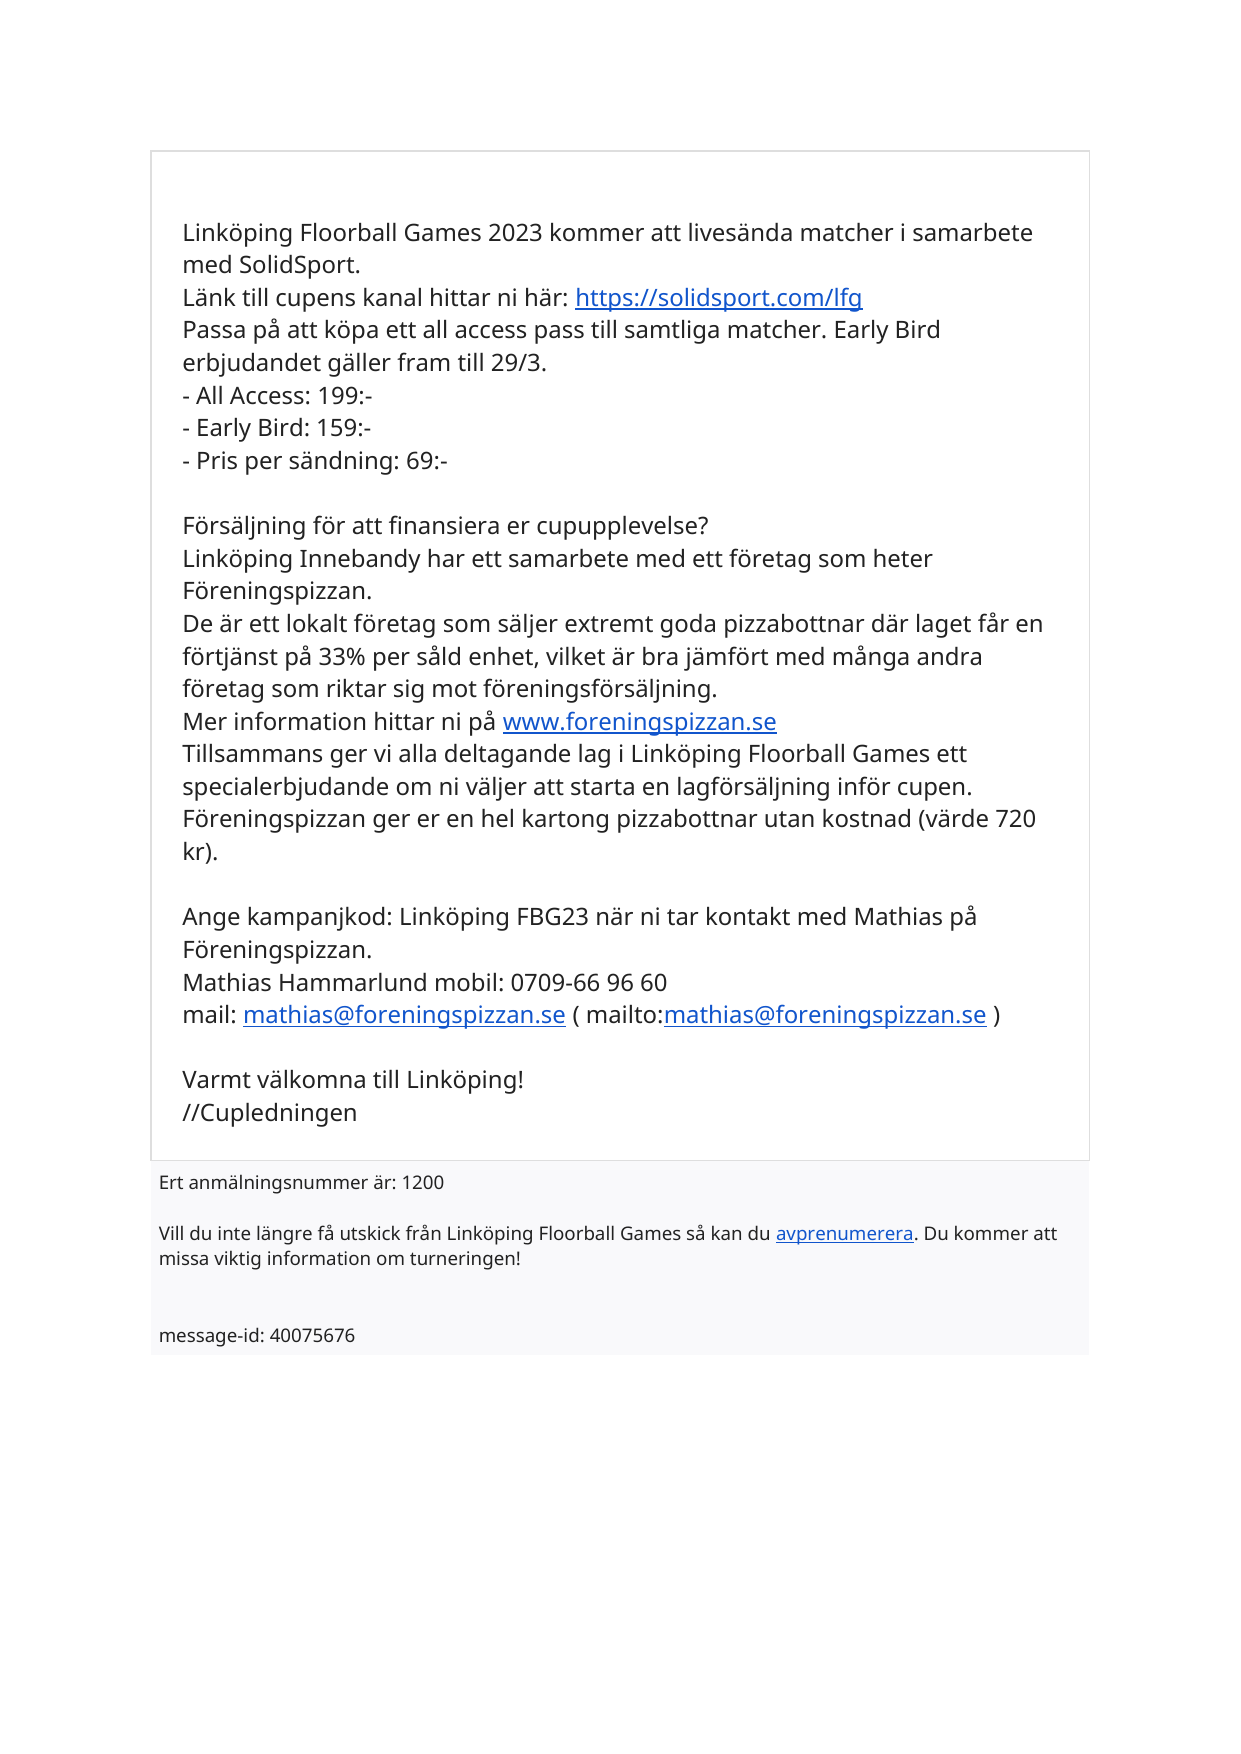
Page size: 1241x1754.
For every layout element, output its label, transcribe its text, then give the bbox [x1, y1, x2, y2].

table_cell Ert anmälningsnummer är: 1200 Vill du inte längre få utskick från Linköping Floorball Games så kan du avprenumerera. Du kommer att missa viktig information om turneringen! message-id: 40075676 [151, 1161, 1089, 1355]
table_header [152, 152, 1089, 1159]
